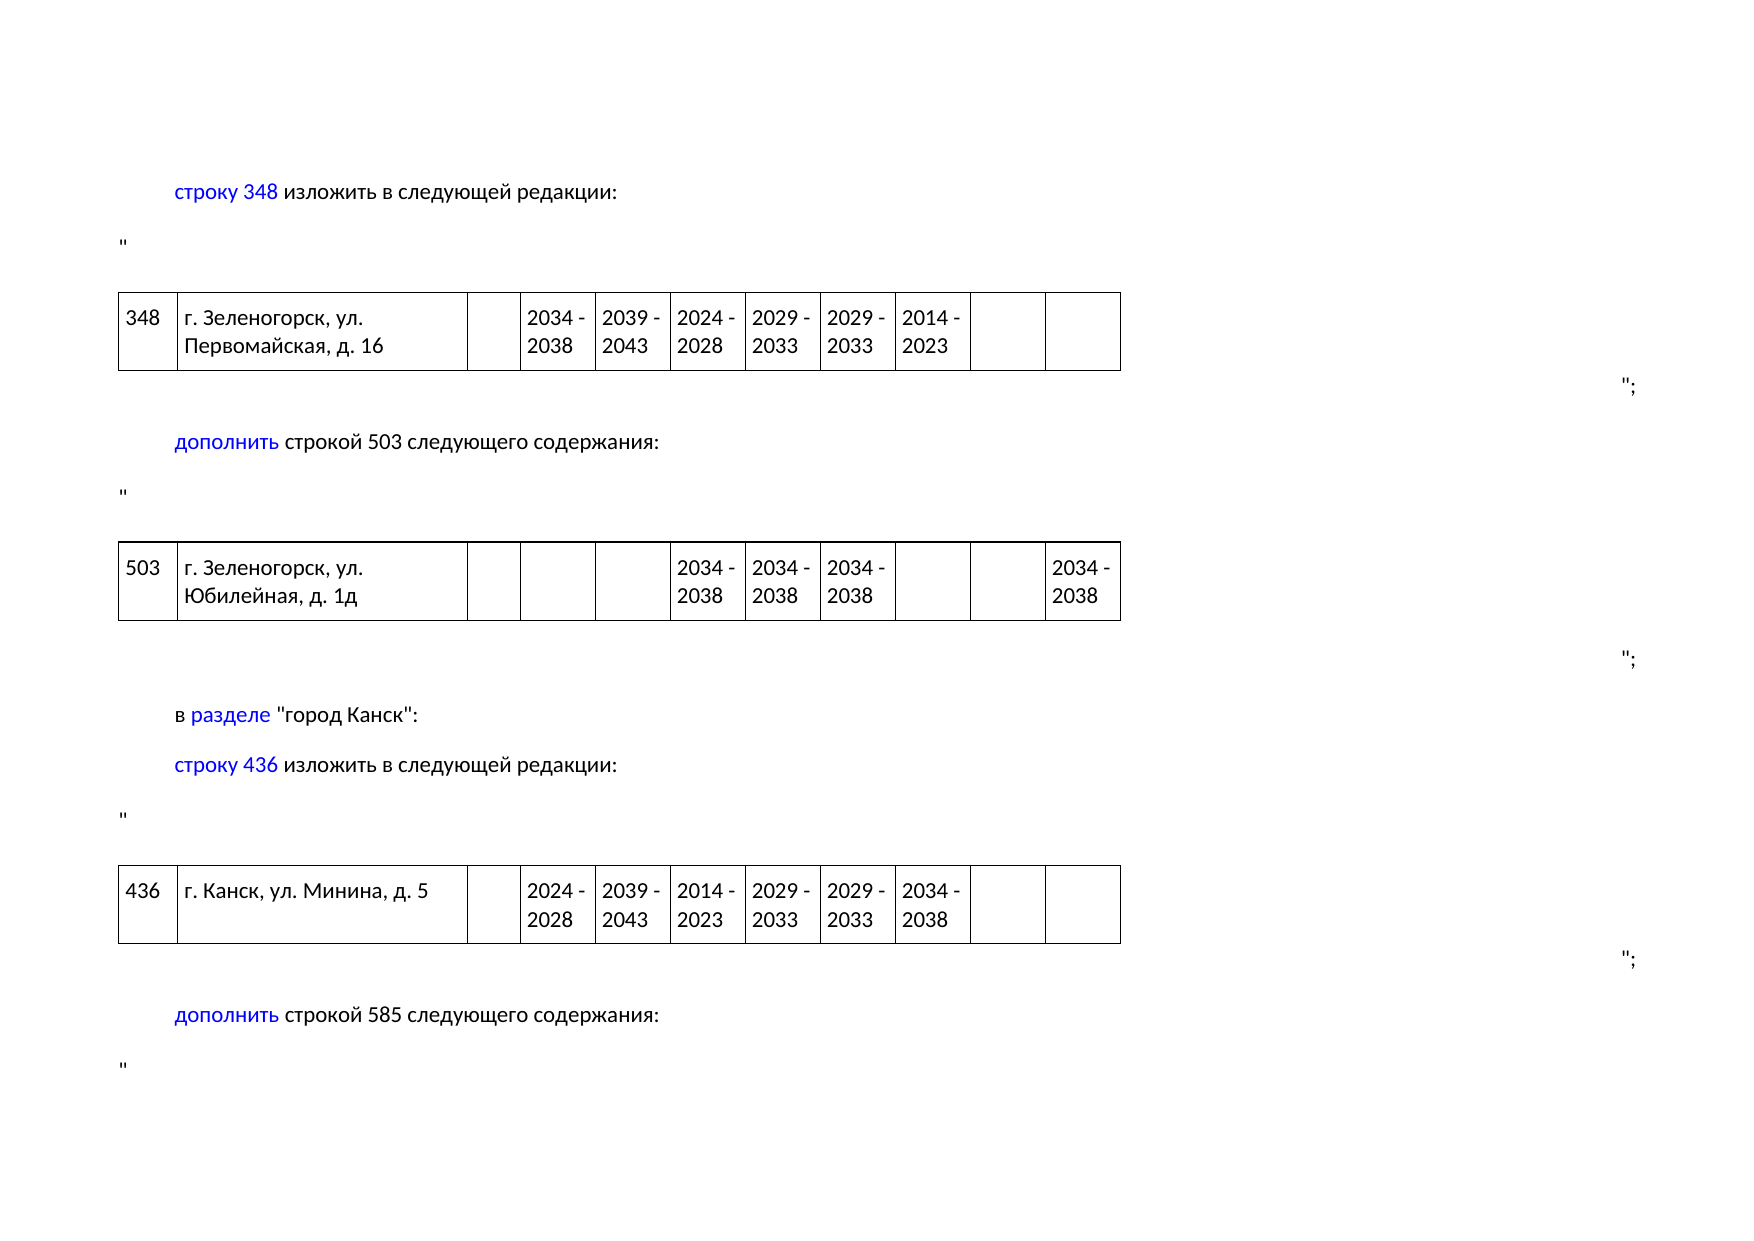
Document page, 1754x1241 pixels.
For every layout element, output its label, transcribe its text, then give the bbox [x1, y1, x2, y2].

table_header 2034 - 2038 [746, 543, 820, 620]
table_header [596, 543, 670, 620]
table_header 2029 - 2033 [746, 293, 820, 370]
table_header 503 [119, 543, 177, 620]
table_header г. Зеленогорск, ул. Первомайская, д. 16 [178, 293, 467, 370]
text " [118, 233, 1636, 261]
text строку 348 изложить в следующей редакции: [118, 177, 1636, 205]
text дополнить строкой 585 следующего содержания: [118, 1000, 1636, 1028]
text "; [118, 644, 1636, 672]
text " [118, 483, 1636, 511]
table_header 2034 - 2038 [821, 543, 895, 620]
table_header [896, 543, 970, 620]
table_header 2024 - 2028 [521, 866, 595, 943]
text строку 436 изложить в следующей редакции: [118, 751, 1636, 779]
table_header г. Зеленогорск, ул. Юбилейная, д. 1д [178, 543, 467, 620]
text "; [118, 944, 1636, 972]
text " [118, 1056, 1636, 1084]
table_header 2014 - 2023 [671, 866, 745, 943]
table_header [971, 866, 1045, 943]
text дополнить строкой 503 следующего содержания: [118, 427, 1636, 455]
table_header [468, 866, 520, 943]
table_header [468, 293, 520, 370]
table_header [971, 543, 1045, 620]
table_header [971, 293, 1045, 370]
table_header 2029 - 2033 [746, 866, 820, 943]
text в разделе "город Канск": [118, 700, 1636, 728]
text " [118, 807, 1636, 835]
table_header 2024 - 2028 [671, 293, 745, 370]
table_header 2034 - 2038 [521, 293, 595, 370]
table_header 2029 - 2033 [821, 866, 895, 943]
table_header 2039 - 2043 [596, 293, 670, 370]
table_header 2034 - 2038 [1046, 543, 1120, 620]
table_header 2034 - 2038 [896, 866, 970, 943]
text "; [118, 371, 1636, 399]
table_header [1046, 293, 1120, 370]
table_header 436 [119, 866, 177, 943]
table_header 2034 - 2038 [671, 543, 745, 620]
table_header 348 [119, 293, 177, 370]
table_header 2039 - 2043 [596, 866, 670, 943]
table_header 2014 - 2023 [896, 293, 970, 370]
table_header [1046, 866, 1120, 943]
table_header 2029 - 2033 [821, 293, 895, 370]
table_header [521, 543, 595, 620]
table_header [468, 543, 520, 620]
table_header г. Канск, ул. Минина, д. 5 [178, 866, 467, 943]
